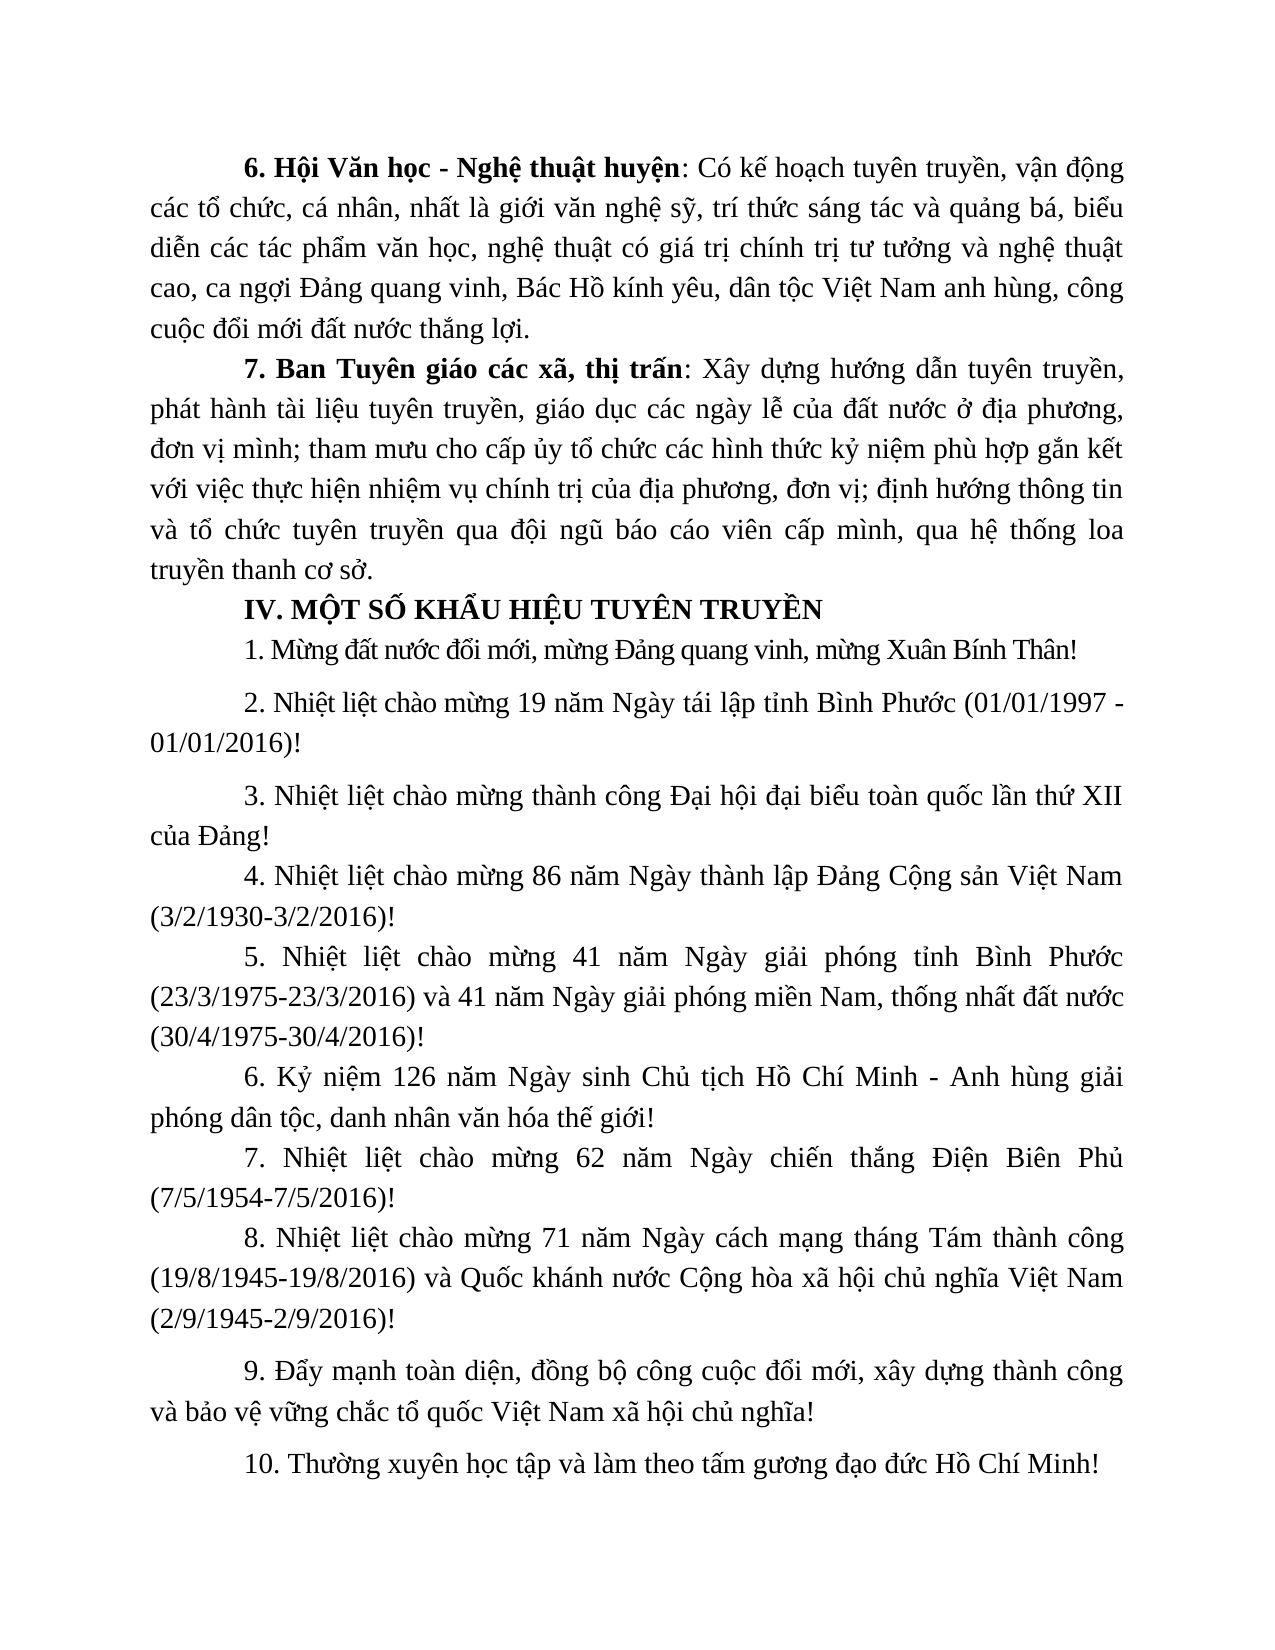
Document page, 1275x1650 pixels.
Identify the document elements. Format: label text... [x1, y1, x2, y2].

text 3. Nhiệt liệt chào mừng thành công Đại hội đại biểu toàn quốc lần thứ XII của Đảng! [150, 778, 1125, 852]
text 6. Hội Văn học - Nghệ thuật huyện: Có kế hoạch tuyên truyền, vận động các tổ chức, cá nhân, nhất là giới văn nghệ sỹ, trí thức sáng tác và quảng bá, biểu diễn các tác phẩm văn học, nghệ thuật có giá trị chính trị tư tưởng và nghệ thuật cao, ca ngợi Đảng quang vinh, Bác Hồ kính yêu, dân tộc Việt Nam anh hùng, công cuộc đổi mới đất nước thắng lợi. [150, 150, 1125, 344]
text 10. Thường xuyên học tập và làm theo tấm gương đạo đức Hồ Chí Minh! [150, 1446, 1125, 1480]
text 2. Nhiệt liệt chào mừng 19 năm Ngày tái lập tỉnh Bình Phước (01/01/1997 - 01/01/2016)! [150, 685, 1125, 759]
text 7. Ban Tuyên giáo các xã, thị trấn: Xây dựng hướng dẫn tuyên truyền, phát hành tài liệu tuyên truyền, giáo dục các ngày lễ của đất nước ở địa phương, đơn vị mình; tham mưu cho cấp ủy tổ chức các hình thức kỷ niệm phù hợp gắn kết với việc thực hiện nhiệm vụ chính trị của địa phương, đơn vị; định hướng thông tin và tổ chức tuyên truyền qua đội ngũ báo cáo viên cấp mình, qua hệ thống loa truyền thanh cơ sở. [150, 351, 1125, 586]
text 7. Nhiệt liệt chào mừng 62 năm Ngày chiến thắng Điện Biên Phủ (7/5/1954-7/5/2016)! [150, 1140, 1125, 1214]
text 9. Đẩy mạnh toàn diện, đồng bộ công cuộc đổi mới, xây dựng thành công và bảo vệ vững chắc tổ quốc Việt Nam xã hội chủ nghĩa! [150, 1353, 1125, 1427]
text 6. Kỷ niệm 126 năm Ngày sinh Chủ tịch Hồ Chí Minh - Anh hùng giải phóng dân tộc, danh nhân văn hóa thế giới! [150, 1059, 1125, 1133]
text 5. Nhiệt liệt chào mừng 41 năm Ngày giải phóng tỉnh Bình Phước (23/3/1975-23/3/2016) và 41 năm Ngày giải phóng miền Nam, thống nhất đất nước (30/4/1975-30/4/2016)! [150, 939, 1125, 1053]
text 8. Nhiệt liệt chào mừng 71 năm Ngày cách mạng tháng Tám thành công (19/8/1945-19/8/2016) và Quốc khánh nước Cộng hòa xã hội chủ nghĩa Việt Nam (2/9/1945-2/9/2016)! [150, 1220, 1125, 1334]
text IV. MỘT SỐ KHẨU HIỆU TUYÊN TRUYỀN [150, 592, 1125, 626]
text 4. Nhiệt liệt chào mừng 86 năm Ngày thành lập Đảng Cộng sản Việt Nam (3/2/1930-3/2/2016)! [150, 858, 1125, 932]
text 1. Mừng đất nước đổi mới, mừng Đảng quang vinh, mừng Xuân Bính Thân! [150, 632, 1125, 666]
